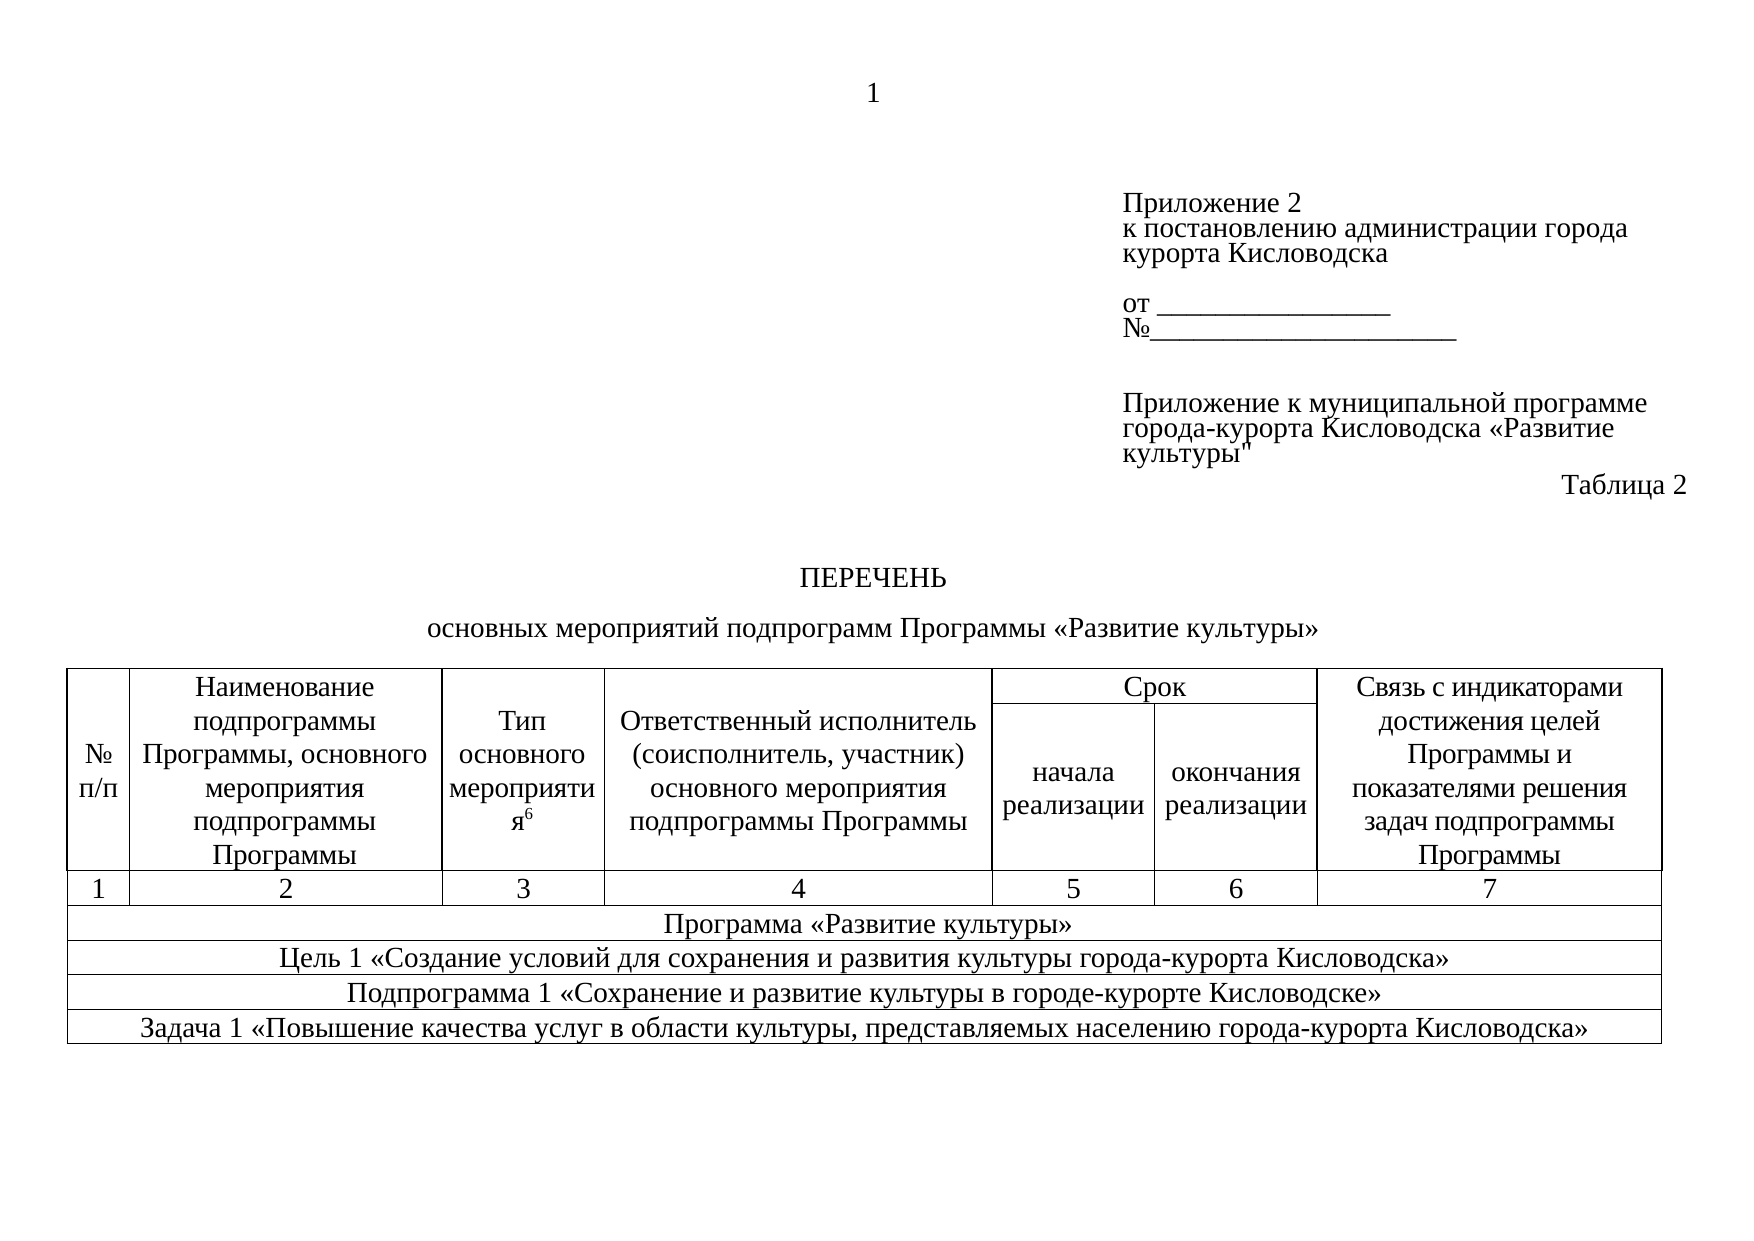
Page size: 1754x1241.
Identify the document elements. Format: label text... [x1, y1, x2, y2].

table_cell 4 [605, 871, 992, 905]
text Приложение 2 [1122, 192, 1683, 217]
table_header № п/п [68, 669, 129, 870]
text от ________________ [1122, 292, 1683, 317]
table_cell 3 [443, 871, 604, 905]
table_cell 5 [993, 871, 1154, 905]
table_cell 1 [68, 871, 129, 905]
text №_____________________ [1122, 317, 1683, 342]
table_cell Цель 1 «Создание условий для сохранения и развития культуры города-курорта Кисловодска» [68, 941, 1661, 974]
table_cell 2 [130, 871, 442, 905]
table_header Ответственный исполнитель (соисполнитель, участник) основного мероприятия подпрограммы Программы [605, 669, 991, 870]
table_header Срок [993, 669, 1316, 703]
table_cell Задача 1 «Повышение качества услуг в области культуры, представляемых населению города-курорта Кисловодска» [68, 1010, 1661, 1043]
text курорта Кисловодска [1122, 242, 1683, 267]
text Таблица 2 [59, 467, 1687, 501]
text основных мероприятий подпрограмм Программы «Развитие культуры» [59, 618, 1687, 643]
table_cell начала реализации [993, 704, 1154, 870]
text Приложение к муниципальной программе города-курорта Кисловодска «Развитие культуры" [1122, 392, 1687, 467]
table_header Связь с индикаторами достижения целей Программы и показателями решения задач подпрограммы Программы [1318, 669, 1661, 870]
table_cell 7 [1318, 871, 1661, 905]
text ПЕРЕЧЕНЬ [59, 568, 1687, 593]
table_cell Программа «Развитие культуры» [68, 906, 1661, 939]
table_header Наименование подпрограммы Программы, основного мероприятия подпрограммы Программы [130, 669, 441, 870]
table_header Тип основного мероприятия6 [443, 669, 604, 870]
table_cell Подпрограмма 1 «Сохранение и развитие культуры в городе-курорте Кисловодске» [68, 975, 1661, 1009]
text к постановлению администрации города [1122, 217, 1683, 242]
table_cell окончания реализации [1155, 704, 1316, 870]
table_cell 6 [1155, 871, 1317, 905]
